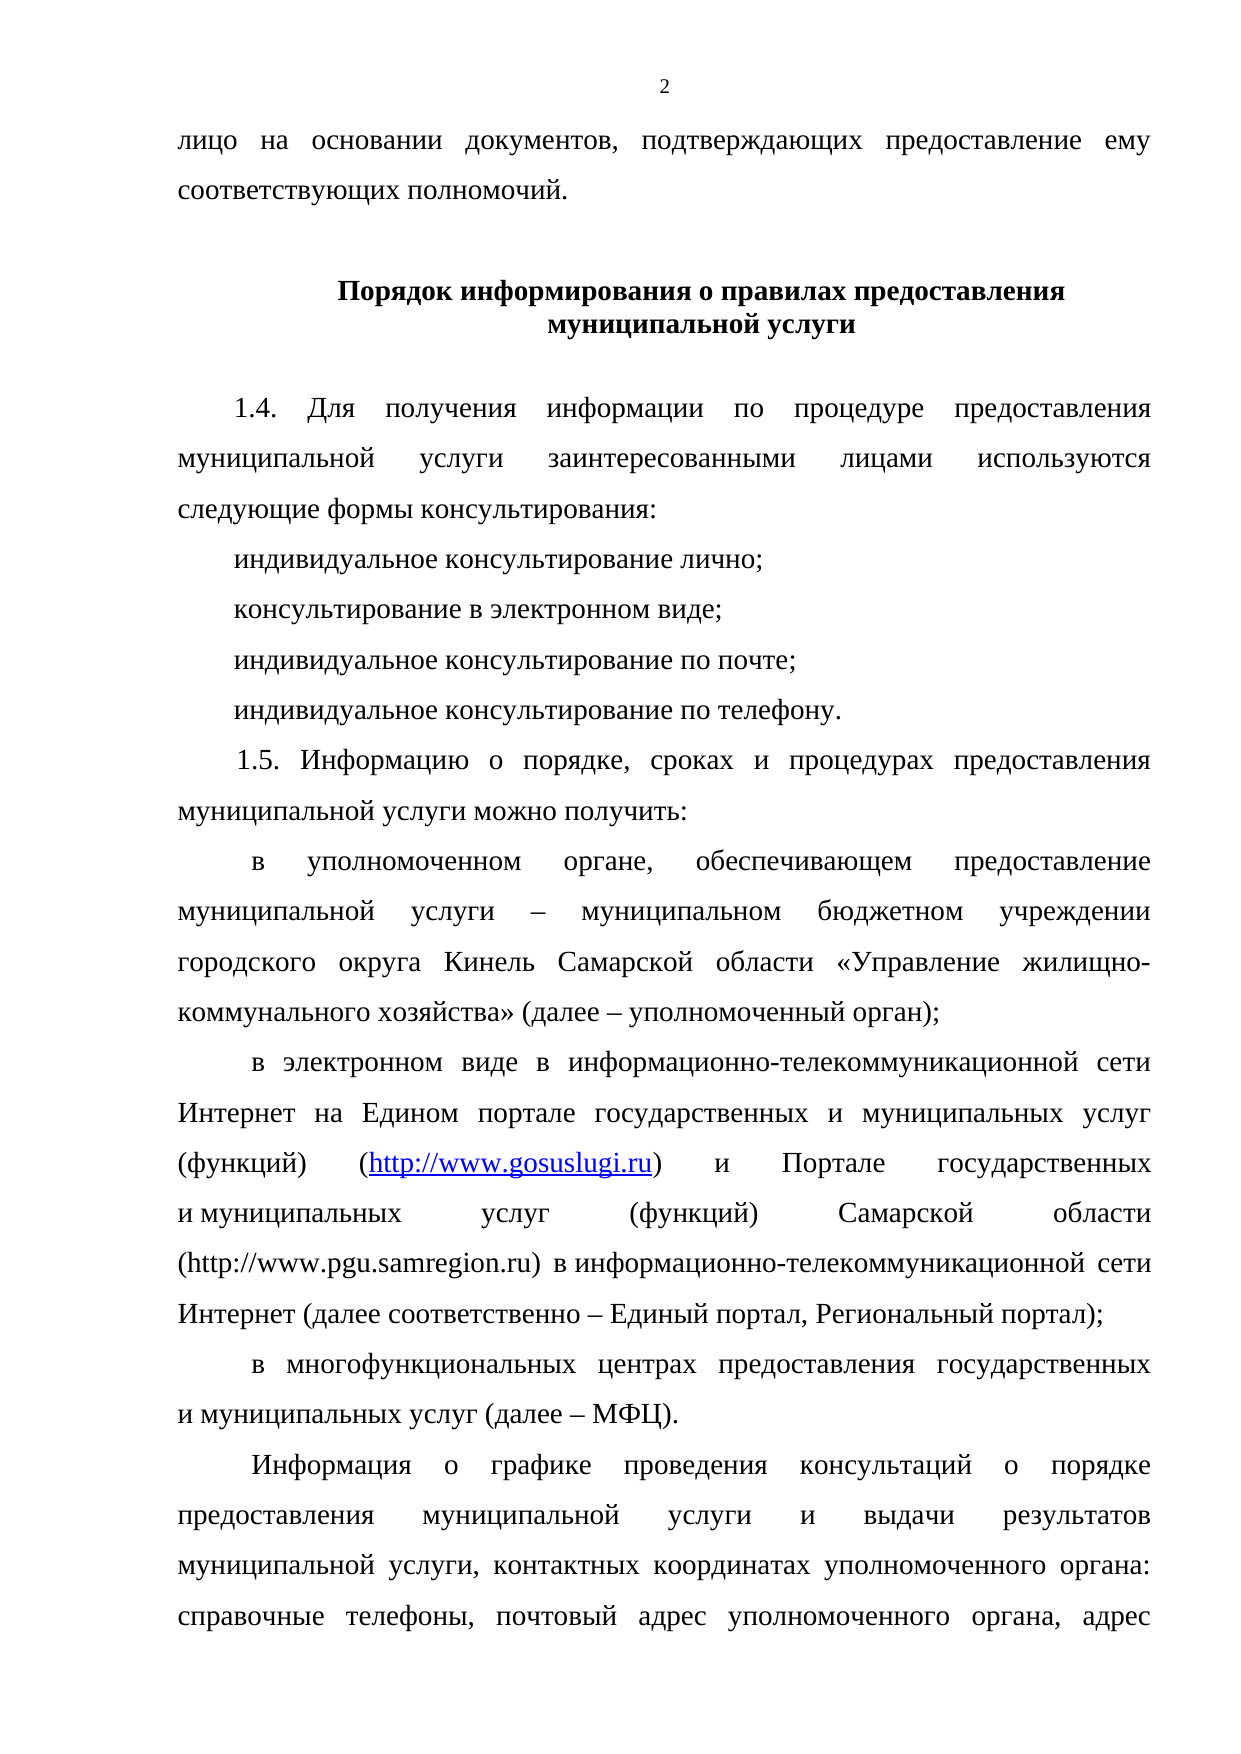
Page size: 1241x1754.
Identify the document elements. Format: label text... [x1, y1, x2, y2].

text в многофункциональных центрах предоставления государственных и муниципальных услуг (далее – МФЦ). [177, 1346, 1152, 1430]
text муниципальной услуги [177, 306, 1152, 340]
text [177, 122, 1152, 206]
text консультирование в электронном виде; [177, 592, 1152, 625]
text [177, 1447, 1152, 1631]
text 1.4. Для получения информации по процедуре предоставления муниципальной услуги заинтересованными лицами используются следующие формы консультирования: [177, 390, 1152, 524]
text индивидуальное консультирование лично; [177, 541, 1152, 575]
text в уполномоченном органе, обеспечивающем предоставление муниципальной услуги – муниципальном бюджетном учреждении городского округа Кинель Самарской области «Управление жилищно-коммунального хозяйства» (далее – уполномоченный орган); [177, 843, 1152, 1028]
text Порядок информирования о правилах предоставления [177, 273, 1152, 306]
text индивидуальное консультирование по почте; [177, 642, 1152, 675]
text индивидуальное консультирование по телефону. [177, 692, 1152, 726]
text в электронном виде в информационно-телекоммуникационной сети Интернет на Едином портале государственных и муниципальных услуг (функций) (http://www.gosuslugi.ru) и Портале государственных и муниципальных услуг (функций) Самарской области (http://www.pgu.samregion.ru) в информационно-телекоммуникационной сети Интернет (далее соответственно – Единый портал, Региональный портал); [177, 1044, 1152, 1329]
text 1.5. Информацию о порядке, сроках и процедурах предоставления муниципальной услуги можно получить: [177, 742, 1152, 826]
